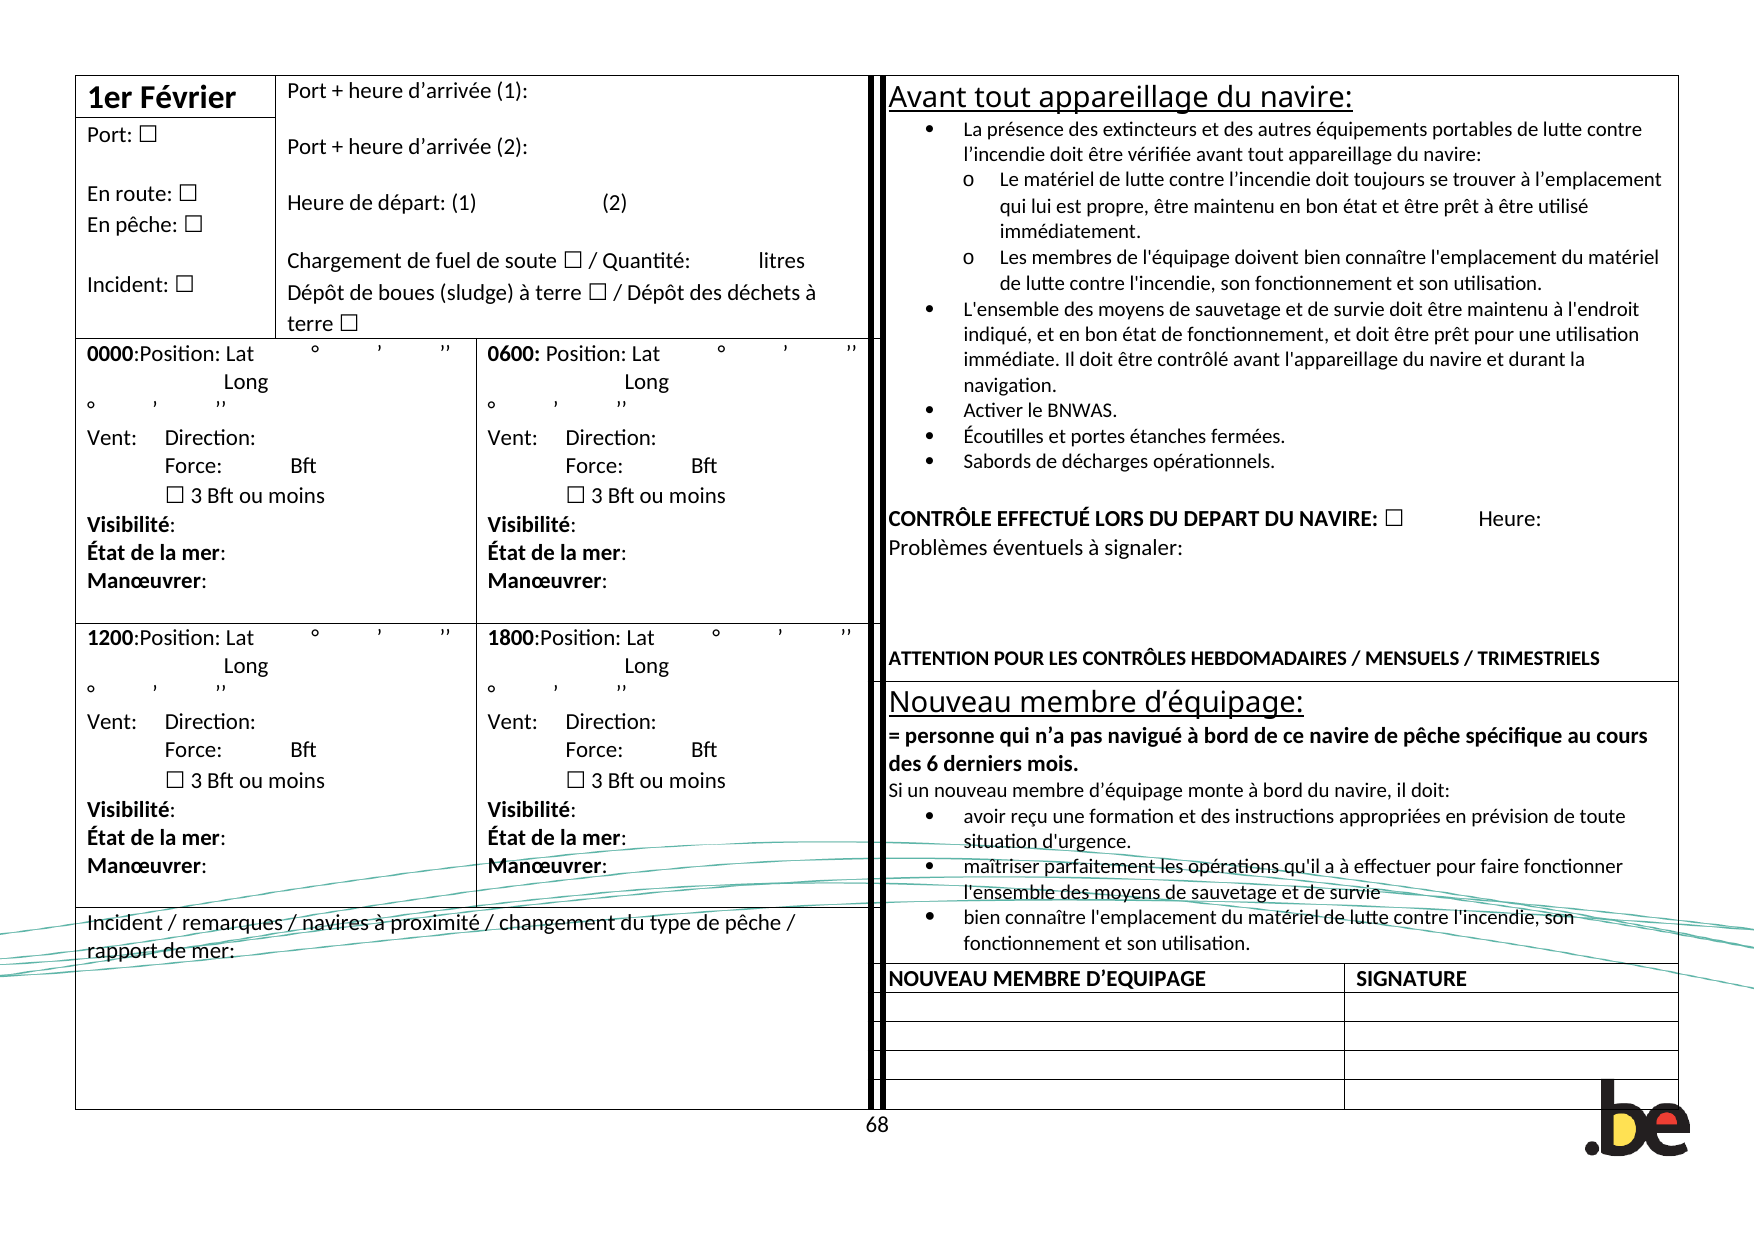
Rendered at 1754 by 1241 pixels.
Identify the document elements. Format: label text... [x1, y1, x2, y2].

table_cell 0600: Position: Lat ° ’ ’’ Long ° ’ ’’ Vent: Direction: Force: Bft 3 Bft ou moins Visibilité: État de la mer: Manœuvrer: [477, 339, 868, 622]
table_cell SIGNATURE [1345, 964, 1678, 992]
table_cell [1345, 1051, 1678, 1079]
table_cell [886, 1022, 1344, 1050]
table_cell [886, 1051, 1344, 1079]
table_cell [886, 1080, 1344, 1108]
table_cell 0000:Position: Lat ° ’ ’’ Long ° ’ ’’ Vent: Direction: Force: Bft 3 Bft ou moins Visibilité: État de la mer: Manœuvrer: [76, 339, 476, 622]
table_cell Nouveau membre d’équipage: = personne qui n’a pas navigué à bord de ce navire de pêche spécifique au cours des 6 derniers mois. Si un nouveau membre d’équipage monte à bord du navire, il doit: avoir reçu une formation et des instructions appropriées en prévision de toute situation d'urgence. maîtriser parfaitement les opérations qu'il a à effectuer pour faire fonctionner l'ensemble des moyens de sauvetage et de survie bien connaître l'emplacement du matériel de lutte contre l'incendie, son fonctionnement et son utilisation. [886, 682, 1678, 963]
table_header 1er Février [76, 76, 275, 117]
table_cell [1345, 993, 1678, 1021]
table_cell Port: En route: En pêche: Incident: [76, 118, 275, 338]
table_header Avant tout appareillage du navire: La présence des extincteurs et des autres équipements portables de lutte contre l’incendie doit être vérifiée avant tout appareillage du navire: Le matériel de lutte contre l’incendie doit toujours se trouver à l’emplacement qui lui est propre, être maintenu en bon état et être prêt à être utilisé immédiatement. Les membres de l'équipage doivent bien connaître l'emplacement du matériel de lutte contre l'incendie, son fonctionnement et son utilisation. L'ensemble des moyens de sauvetage et de survie doit être maintenu à l'endroit indiqué, et en bon état de fonctionnement, et doit être prêt pour une utilisation immédiate. Il doit être contrôlé avant l'appareillage du navire et durant la navigation. Activer le BNWAS. Écoutilles et portes étanches fermées. Sabords de décharges opérationnels. CONTRÔLE EFFECTUÉ LORS DU DEPART DU NAVIRE: Heure: Problèmes éventuels à signaler: ATTENTION POUR LES CONTRÔLES HEBDOMADAIRES / MENSUELS / TRIMESTRIELS [886, 76, 1678, 681]
table_cell 1800:Position: Lat ° ’ ’’ Long ° ’ ’’ Vent: Direction: Force: Bft 3 Bft ou moins Visibilité: État de la mer: Manœuvrer: [477, 624, 868, 907]
table_cell 1200:Position: Lat ° ’ ’’ Long ° ’ ’’ Vent: Direction: Force: Bft 3 Bft ou moins Visibilité: État de la mer: Manœuvrer: [76, 624, 476, 907]
picture [0, 797, 1754, 1241]
table_cell [886, 993, 1344, 1021]
table_cell Incident / remarques / navires à proximité / changement du type de pêche / rapport de mer: [76, 908, 868, 1108]
table_cell NOUVEAU MEMBRE D’EQUIPAGE [886, 964, 1344, 992]
table_cell [1345, 1080, 1678, 1108]
table_header Port + heure d’arrivée (1): Port + heure d’arrivée (2): Heure de départ: (1) (2) Chargement de fuel de soute / Quantité: litres Dépôt de boues (sludge) à terre / Dépôt des déchets à terre [276, 76, 868, 338]
table_cell [1345, 1022, 1678, 1050]
